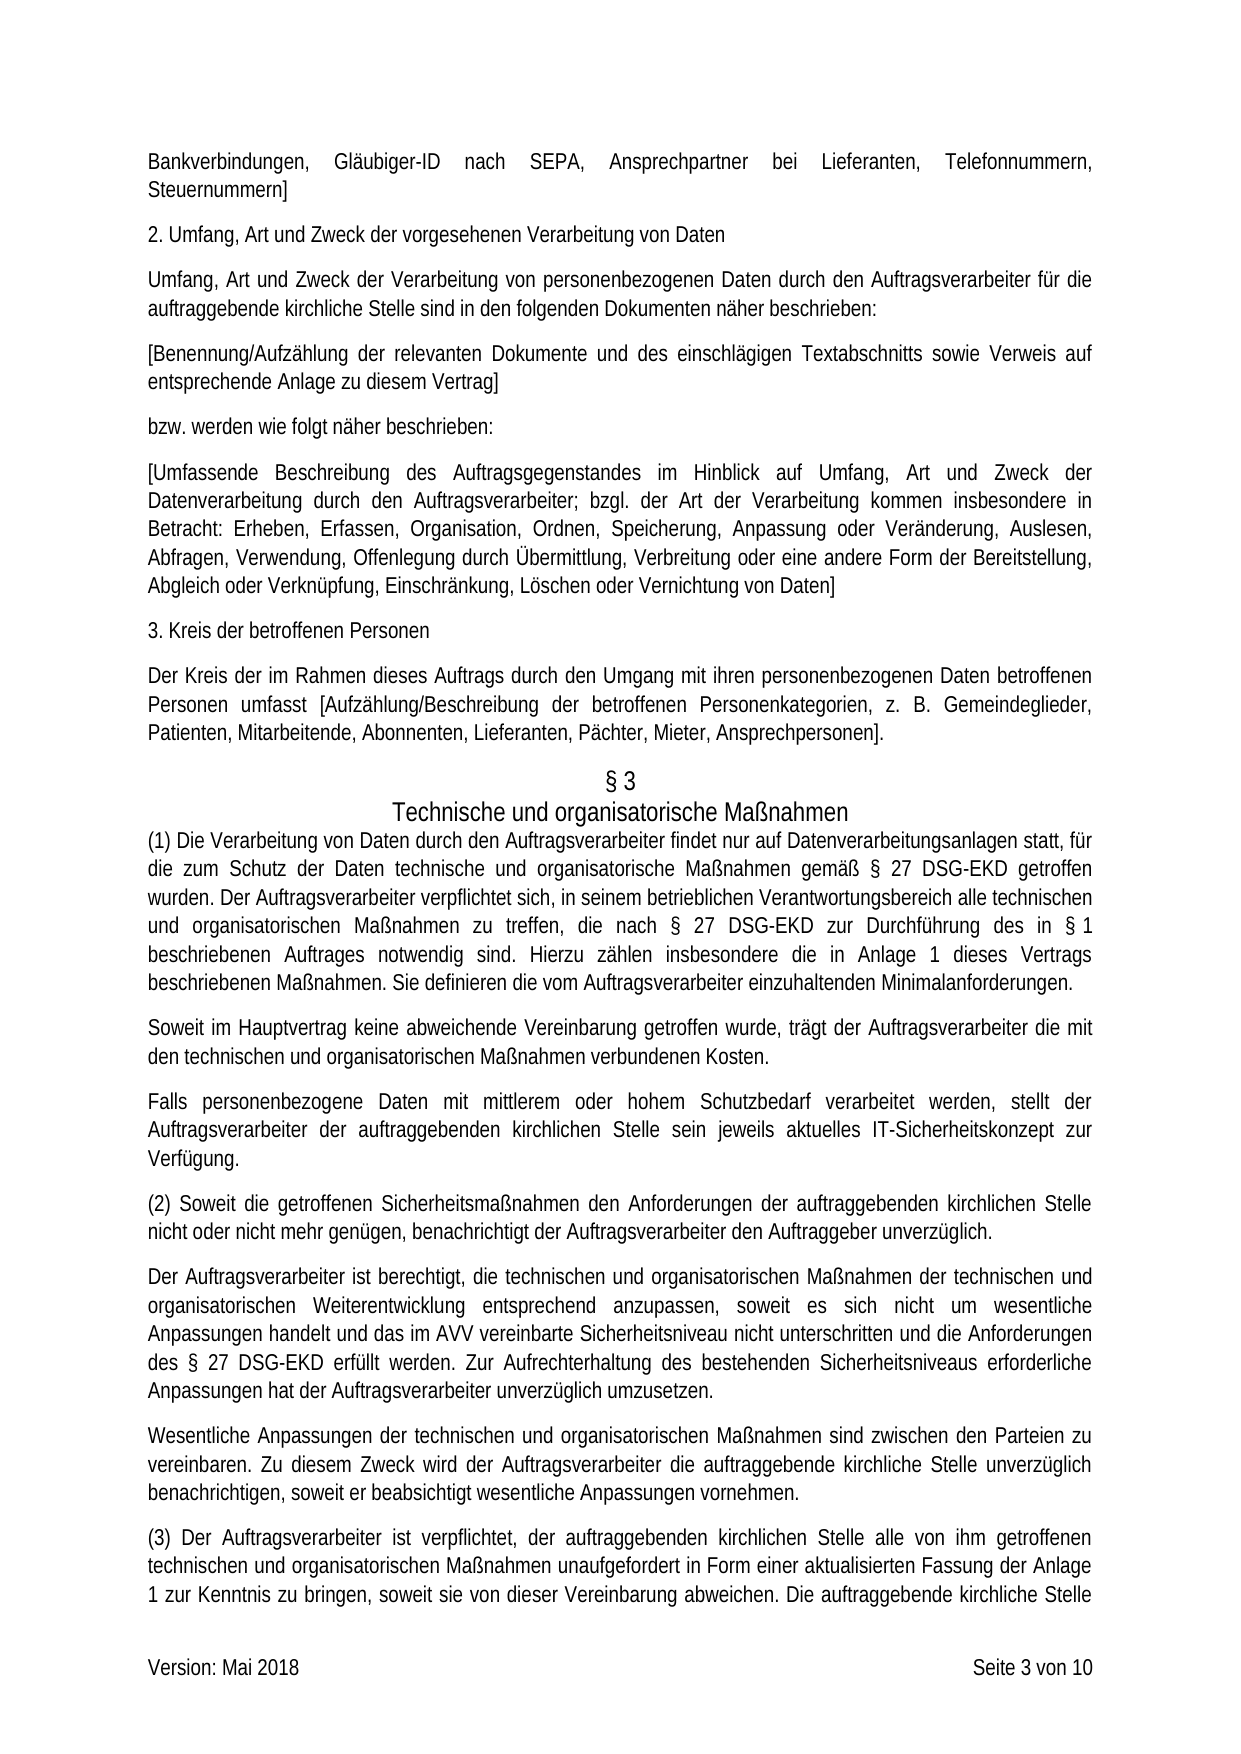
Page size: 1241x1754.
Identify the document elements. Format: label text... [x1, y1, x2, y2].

text Soweit im Hauptvertrag keine abweichende Vereinbarung getroffen wurde, trägt der Auftragsverarbeiter die mit den technischen und organisatorischen Maßnahmen verbundenen Kosten. [148, 1014, 1093, 1069]
text 3. Kreis der betroffenen Personen [148, 617, 1093, 644]
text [148, 1524, 1093, 1607]
text bzw. werden wie folgt näher beschrieben: [148, 413, 1093, 440]
text (2) Soweit die getroffenen Sicherheitsmaßnahmen den Anforderungen der auftraggebenden kirchlichen Stelle nicht oder nicht mehr genügen, benachrichtigt der Auftragsverarbeiter den Auftraggeber unverzüglich. [148, 1190, 1093, 1244]
text Falls personenbezogene Daten mit mittlerem oder hohem Schutzbedarf verarbeitet werden, stellt der Auftragsverarbeiter der auftraggebenden kirchlichen Stelle sein jeweils aktuelles IT-Sicherheitskonzept zur Verfügung. [148, 1088, 1093, 1171]
text Umfang, Art und Zweck der Verarbeitung von personenbezogenen Daten durch den Auftragsverarbeiter für die auftraggebende kirchliche Stelle sind in den folgenden Dokumenten näher beschrieben: [148, 266, 1093, 321]
subtitle § 3 Technische und organisatorische Maßnahmen [148, 764, 1093, 827]
text Wesentliche Anpassungen der technischen und organisatorischen Maßnahmen sind zwischen den Parteien zu vereinbaren. Zu diesem Zweck wird der Auftragsverarbeiter die auftraggebende kirchliche Stelle unverzüglich benachrichtigen, soweit er beabsichtigt wesentliche Anpassungen vornehmen. [148, 1422, 1093, 1505]
text [Umfassende Beschreibung des Auftragsgegenstandes im Hinblick auf Umfang, Art und Zweck der Datenverarbeitung durch den Auftragsverarbeiter; bzgl. der Art der Verarbeitung kommen insbesondere in Betracht: Erheben, Erfassen, Organisation, Ordnen, Speicherung, Anpassung oder Veränderung, Auslesen, Abfragen, Verwendung, Offenlegung durch Übermittlung, Verbreitung oder eine andere Form der Bereitstellung, Abgleich oder Verknüpfung, Einschränkung, Löschen oder Vernichtung von Daten] [148, 458, 1093, 598]
text Der Auftragsverarbeiter ist berechtigt, die technischen und organisatorischen Maßnahmen der technischen und organisatorischen Weiterentwicklung entsprechend anzupassen, soweit es sich nicht um wesentliche Anpassungen handelt und das im AVV vereinbarte Sicherheitsniveau nicht unterschritten und die Anforderungen des § 27 DSG-EKD erfüllt werden. Zur Aufrechterhaltung des bestehenden Sicherheitsniveaus erforderliche Anpassungen hat der Auftragsverarbeiter unverzüglich umzusetzen. [148, 1263, 1093, 1403]
text (1) Die Verarbeitung von Daten durch den Auftragsverarbeiter findet nur auf Datenverarbeitungsanlagen statt, für die zum Schutz der Daten technische und organisatorische Maßnahmen gemäß § 27 DSG-EKD getroffen wurden. Der Auftragsverarbeiter verpflichtet sich, in seinem betrieblichen Verantwortungsbereich alle technischen und organisatorischen Maßnahmen zu treffen, die nach § 27 DSG-EKD zur Durchführung des in § 1 beschriebenen Auftrages notwendig sind. Hierzu zählen insbesondere die in Anlage 1 dieses Vertrags beschriebenen Maßnahmen. Sie definieren die vom Auftragsverarbeiter einzuhaltenden Minimalanforderungen. [148, 827, 1093, 995]
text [148, 148, 1093, 202]
text [Benennung/Aufzählung der relevanten Dokumente und des einschlägigen Textabschnitts sowie Verweis auf entsprechende Anlage zu diesem Vertrag] [148, 340, 1093, 394]
text Der Kreis der im Rahmen dieses Auftrags durch den Umgang mit ihren personenbezogenen Daten betroffenen Personen umfasst [Aufzählung/Beschreibung der betroffenen Personenkategorien, z. B. Gemeindeglieder, Patienten, Mitarbeitende, Abonnenten, Lieferanten, Pächter, Mieter, Ansprechpersonen]. [148, 662, 1093, 746]
text 2. Umfang, Art und Zweck der vorgesehenen Verarbeitung von Daten [148, 221, 1093, 247]
